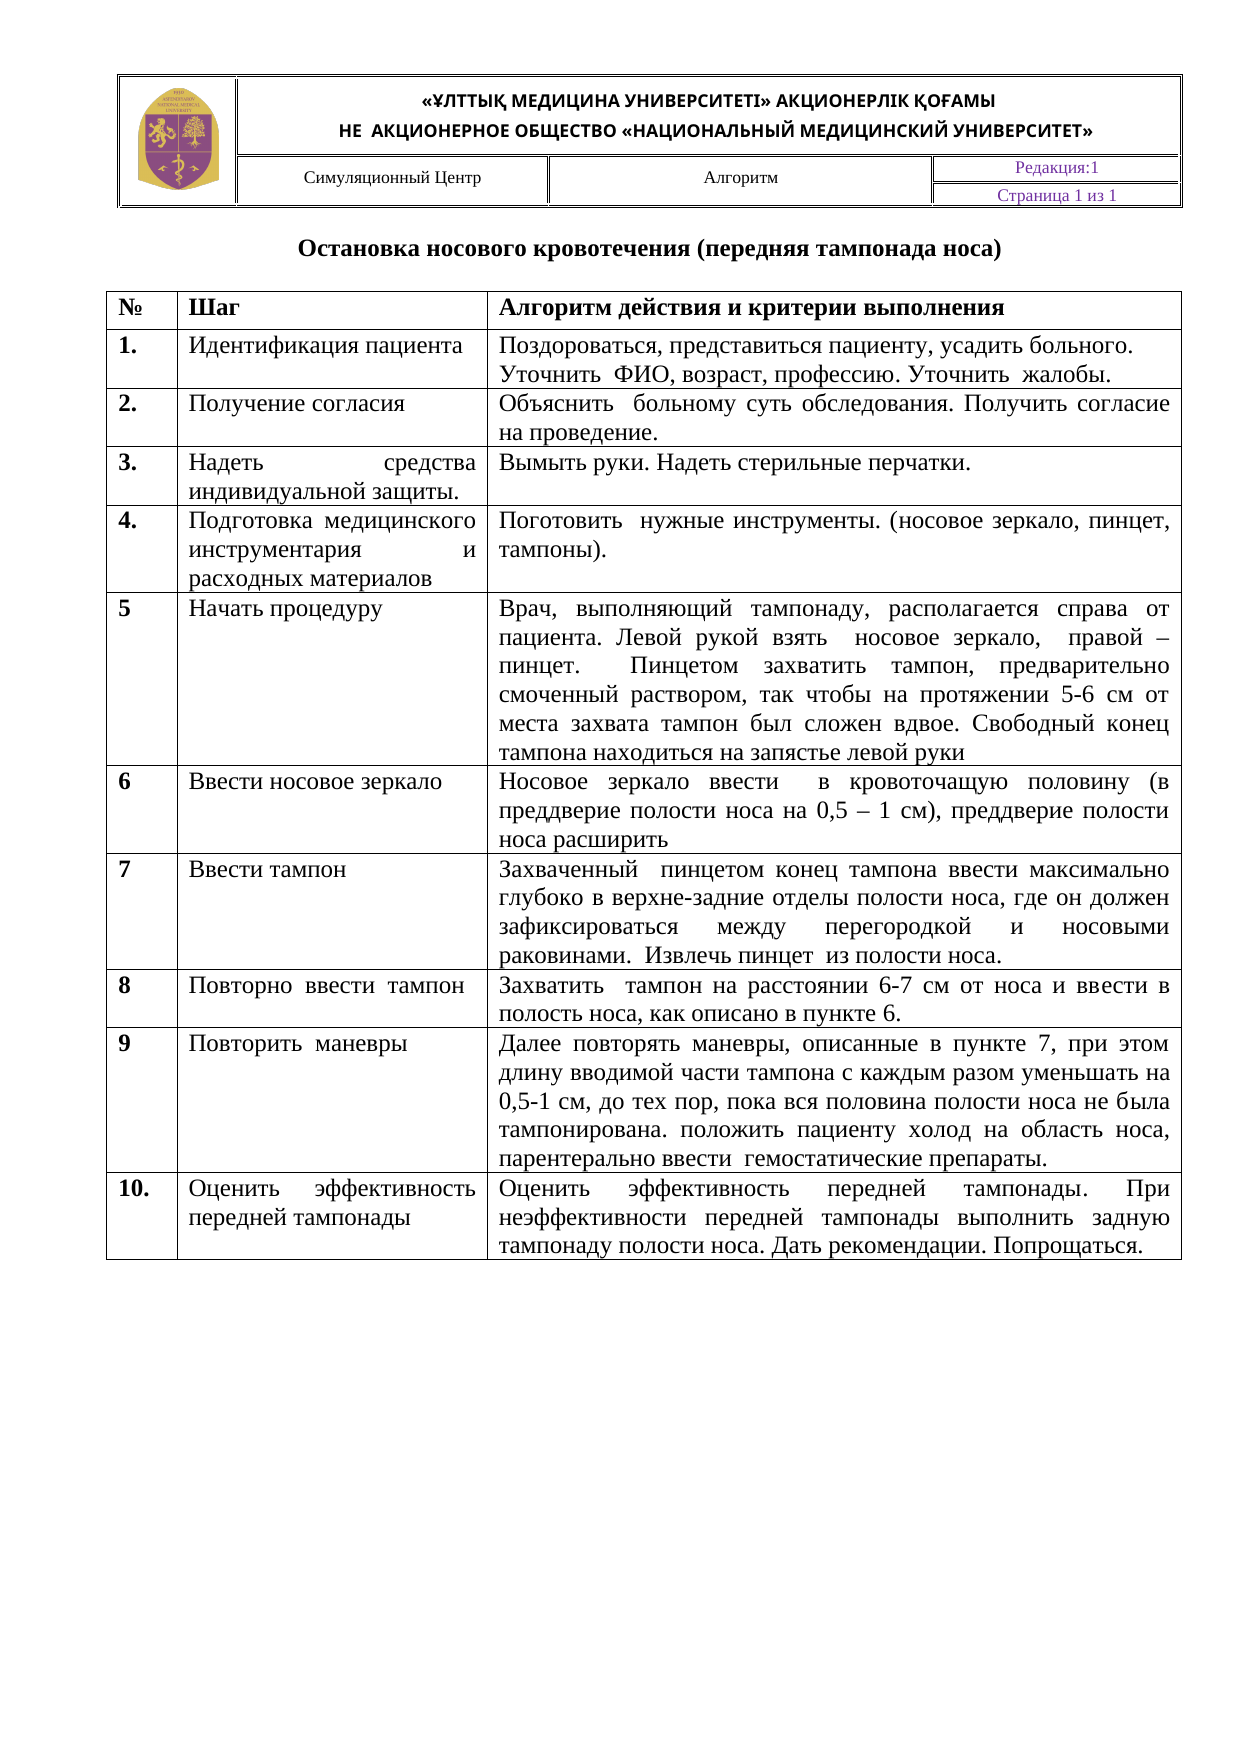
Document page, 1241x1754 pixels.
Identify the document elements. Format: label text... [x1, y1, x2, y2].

picture [129, 85, 224, 194]
table_cell Врач, выполняющий тампонаду, располагается справа от пациента. Левой рукой взять носовое зеркало, правой – пинцет. Пинцетом захватить тампон, предварительно смоченный раствором, так чтобы на протяжении 5-6 см от места захвата тампон был сложен вдвое. Свободный конец тампона находиться на запястье левой руки [488, 593, 1181, 765]
table_cell Оценить эффективность передней тампонады. При неэффективности передней тампонады выполнить задную тампонаду полости носа. Дать рекомендации. Попрощаться. [488, 1173, 1181, 1259]
table_cell Надеть средства индивидуальной защиты. [178, 447, 487, 504]
table_cell Объяснить больному суть обследования. Получить согласие на проведение. [488, 389, 1181, 446]
table_cell Идентификация пациента [178, 330, 487, 387]
table_cell Повторить маневры [178, 1028, 487, 1172]
table_cell 5 [107, 593, 177, 765]
table_cell 4. [107, 506, 177, 592]
table_cell 10. [107, 1173, 177, 1259]
table_cell Захватить тампон на расстоянии 6-7 см от носа и ввести в полость носа, как описано в пункте 6. [488, 970, 1181, 1027]
table_cell Подготовка медицинского инструментария и расходных материалов [178, 506, 487, 592]
text Остановка носового кровотечения (передняя тампонада носа) [118, 233, 1181, 262]
table_header № [107, 292, 177, 329]
table_cell Вымыть руки. Надеть стерильные перчатки. [488, 447, 1181, 504]
table_cell Поздороваться, представиться пациенту, усадить больного. Уточнить ФИО, возраст, профессию. Уточнить жалобы. [488, 330, 1181, 387]
table_header Шаг [178, 292, 487, 329]
table_cell Носовое зеркало ввести в кровоточащую половину (в преддверие полости носа на 0,5 – 1 см), преддверие полости носа расширить [488, 766, 1181, 853]
table_cell Захваченный пинцетом конец тампона ввести максимально глубоко в верхне-задние отделы полости носа, где он должен зафиксироваться между перегородкой и носовыми раковинами. Извлечь пинцет из полости носа. [488, 854, 1181, 969]
table_header Алгоритм действия и критерии выполнения [488, 292, 1181, 329]
table_cell Начать процедуру [178, 593, 487, 765]
table_cell Ввести носовое зеркало [178, 766, 487, 853]
table_cell Повторно ввести тампон [178, 970, 487, 1027]
table_cell Далее повторять маневры, описанные в пункте 7, при этом длину вводимой части тампона с каждым разом уменьшать на 0,5-1 см, до тех пор, пока вся половина полости носа не была тампонирована. положить пациенту холод на область носа, парентерально ввести гемостатические препараты. [488, 1028, 1181, 1172]
table_cell Поготовить нужные инструменты. (носовое зеркало, пинцет, тампоны). [488, 506, 1181, 592]
table_cell 1. [107, 330, 177, 387]
table_cell Оценить эффективность передней тампонады [178, 1173, 487, 1259]
table_cell 6 [107, 766, 177, 853]
table_cell 3. [107, 447, 177, 504]
table_cell 8 [107, 970, 177, 1027]
table_cell Получение согласия [178, 389, 487, 446]
table_cell 9 [107, 1028, 177, 1172]
table_cell 7 [107, 854, 177, 969]
table_cell Ввести тампон [178, 854, 487, 969]
table_cell 2. [107, 389, 177, 446]
